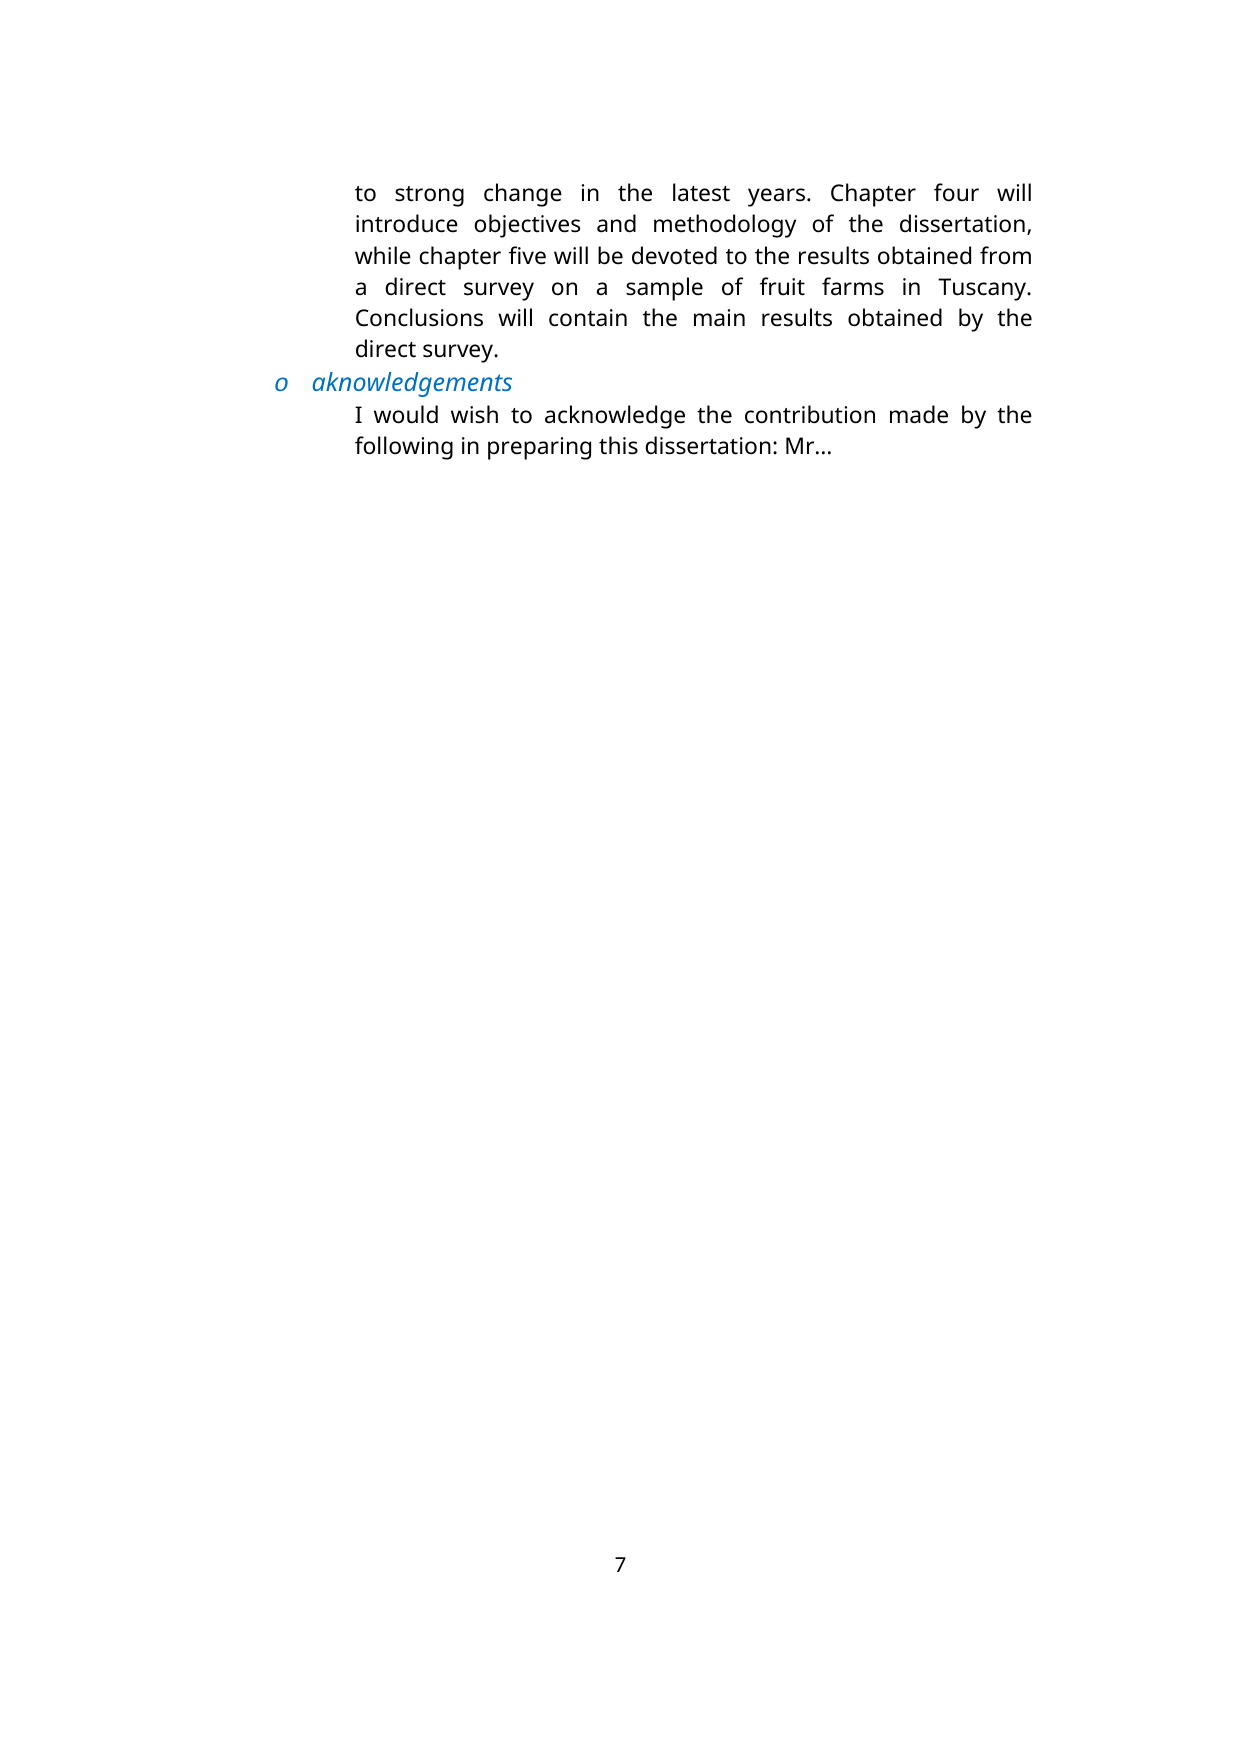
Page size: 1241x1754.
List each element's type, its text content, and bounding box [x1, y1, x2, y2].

list aknowledgements [274, 365, 1033, 399]
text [354, 177, 1033, 365]
text I would wish to acknowledge the contribution made by the following in preparing this dissertation: Mr… [354, 399, 1033, 461]
